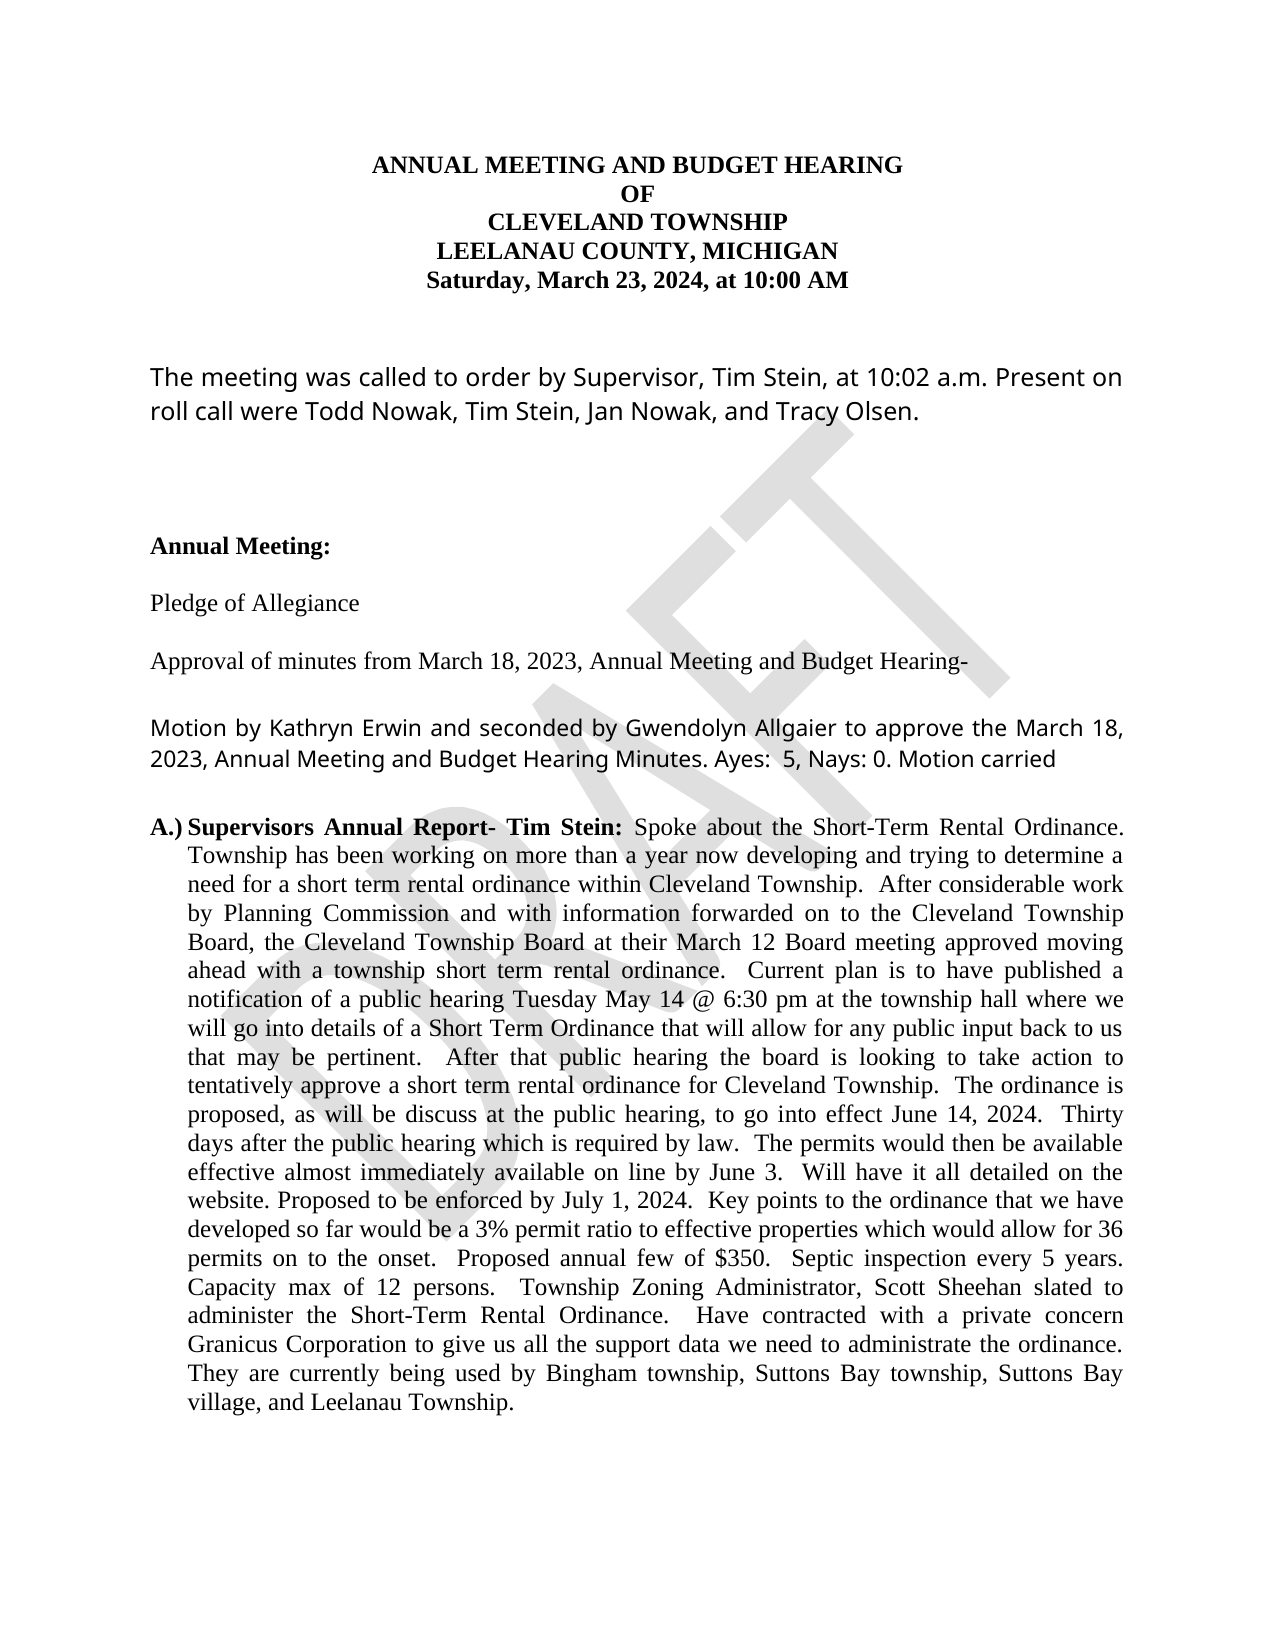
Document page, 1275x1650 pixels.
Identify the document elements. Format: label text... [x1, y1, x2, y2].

text Pledge of Allegiance [150, 588, 1125, 617]
text ANNUAL MEETING AND BUDGET HEARING [150, 150, 1125, 179]
text CLEVELAND TOWNSHIP [150, 207, 1125, 236]
text Approval of minutes from March 18, 2023, Annual Meeting and Budget Hearing- [150, 646, 1125, 674]
subtitle Motion by Kathryn Erwin and seconded by Gwendolyn Allgaier to approve the March 18, 2023, Annual Meeting and Budget Hearing Minutes. Ayes: 5, Nays: 0. Motion carried [150, 712, 1125, 774]
list Supervisors Annual Report- Tim Stein: Spoke about the Short-Term Rental Ordinance. Township has been working on more than a year now developing and trying to determine a need for a short term rental ordinance within Cleveland Township. After considerable work by Planning Commission and with information forwarded on to the Cleveland Township Board, the Cleveland Township Board at their March 12 Board meeting approved moving ahead with a township short term rental ordinance. Current plan is to have published a notification of a public hearing Tuesday May 14 @ 6:30 pm at the township hall where we will go into details of a Short Term Ordinance that will allow for any public input back to us that may be pertinent. After that public hearing the board is looking to take action to tentatively approve a short term rental ordinance for Cleveland Township. The ordinance is proposed, as will be discuss at the public hearing, to go into effect June 14, 2024. Thirty days after the public hearing which is required by law. The permits would then be available effective almost immediately available on line by June 3. Will have it all detailed on the website. Proposed to be enforced by July 1, 2024. Key points to the ordinance that we have developed so far would be a 3% permit ratio to effective properties which would allow for 36 permits on to the onset. Proposed annual few of $350. Septic inspection every 5 years. Capacity max of 12 persons. Township Zoning Administrator, Scott Sheehan slated to administer the Short-Term Rental Ordinance. Have contracted with a private concern Granicus Corporation to give us all the support data we need to administrate the ordinance. They are currently being used by Bingham township, Suttons Bay township, Suttons Bay village, and Leelanau Township. [150, 812, 1125, 1415]
text LEELANAU COUNTY, MICHIGAN [150, 236, 1125, 265]
text Saturday, March 23, 2024, at 10:00 AM [150, 265, 1125, 294]
text Annual Meeting: [150, 531, 1125, 559]
text OF [150, 179, 1125, 207]
subtitle The meeting was called to order by Supervisor, Tim Stein, at 10:02 a.m. Present on roll call were Todd Nowak, Tim Stein, Jan Nowak, and Tracy Olsen. [150, 360, 1125, 428]
